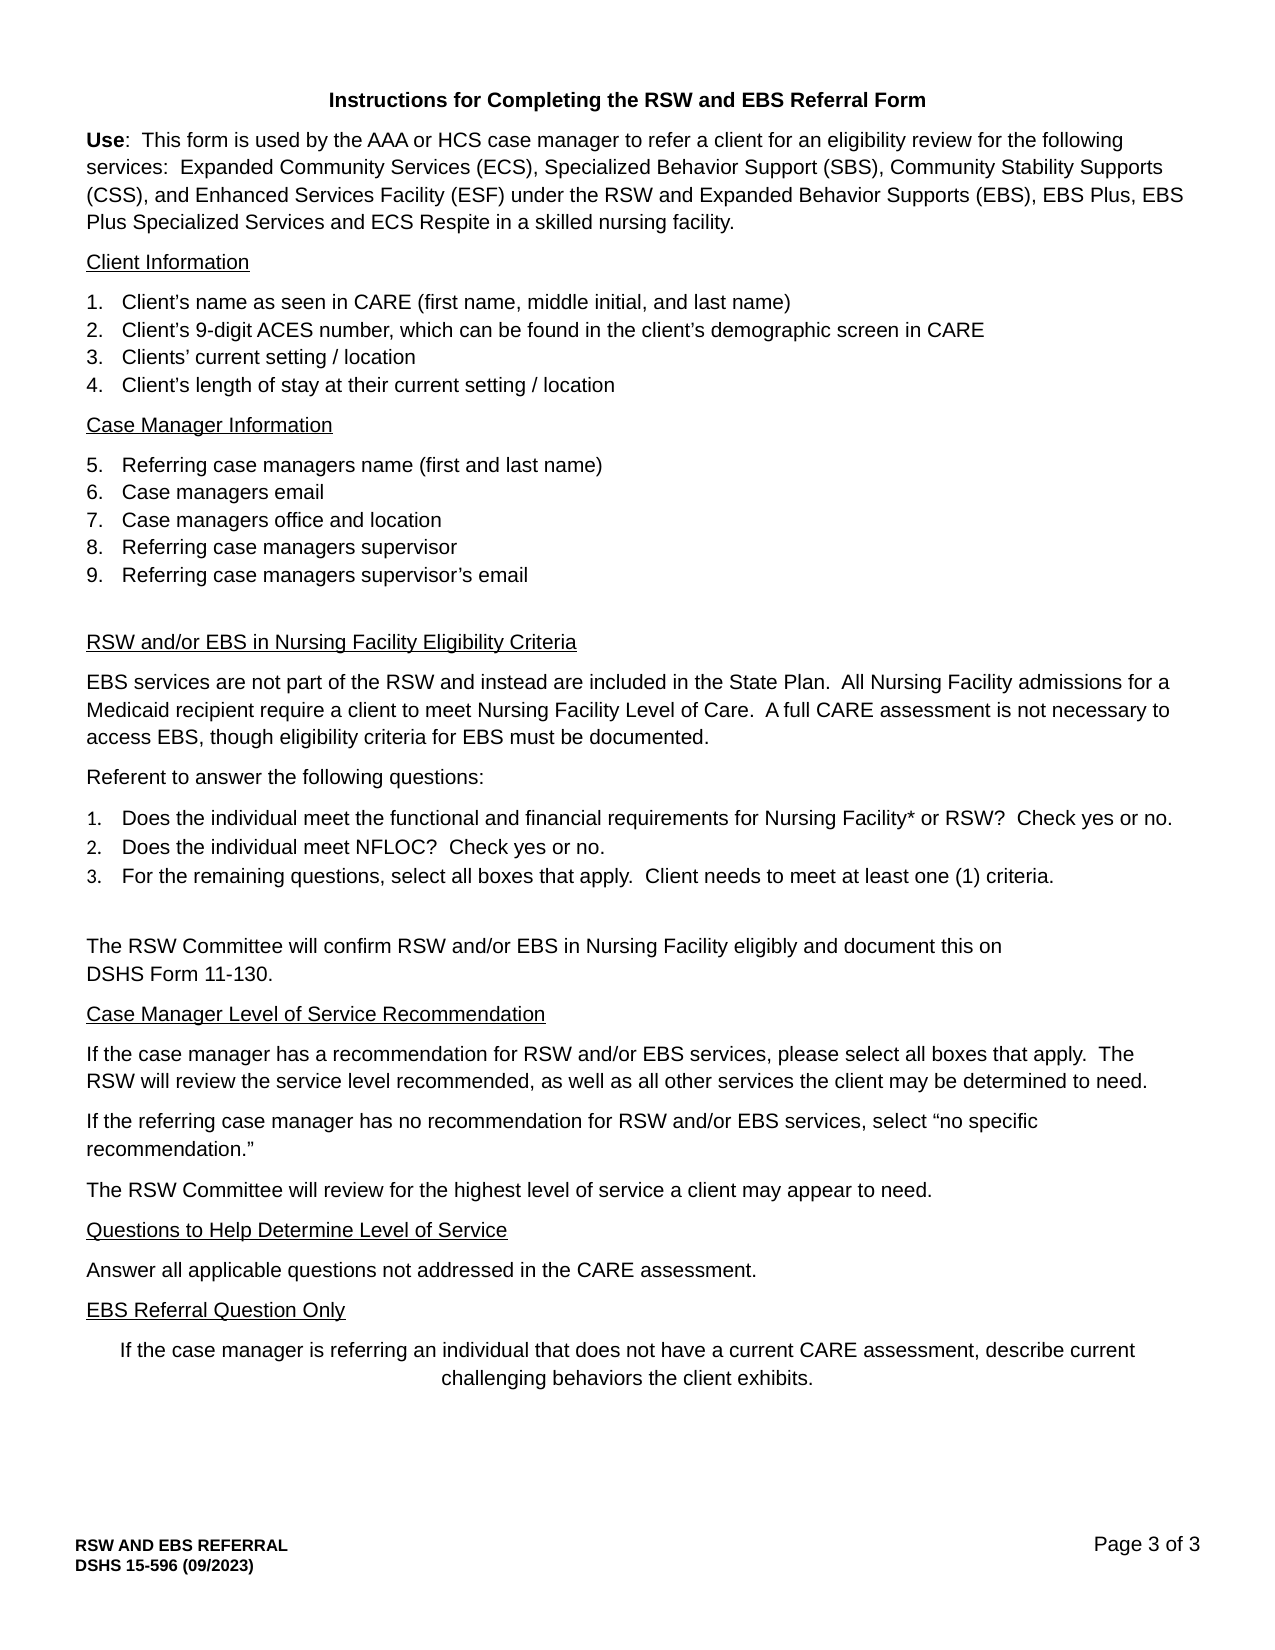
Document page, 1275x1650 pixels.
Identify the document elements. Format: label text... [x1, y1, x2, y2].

table_header Instructions for Completing the RSW and EBS Referral Form Use: This form is used by the AAA or HCS case manager to refer a client for an eligibility review for the following services: Expanded Community Services (ECS), Specialized Behavior Support (SBS), Community Stability Supports (CSS), and Enhanced Services Facility (ESF) under the RSW and Expanded Behavior Supports (EBS), EBS Plus, EBS Plus Specialized Services and ECS Respite in a skilled nursing facility. Client Information Client’s name as seen in CARE (first name, middle initial, and last name) Client’s 9-digit ACES number, which can be found in the client’s demographic screen in CARE Clients’ current setting / location Client’s length of stay at their current setting / location Case Manager Information Referring case managers name (first and last name) Case managers email Case managers office and location Referring case managers supervisor Referring case managers supervisor’s email RSW and/or EBS in Nursing Facility Eligibility Criteria EBS services are not part of the RSW and instead are included in the State Plan. All Nursing Facility admissions for a Medicaid recipient require a client to meet Nursing Facility Level of Care. A full CARE assessment is not necessary to access EBS, though eligibility criteria for EBS must be documented. Referent to answer the following questions: Does the individual meet the functional and financial requirements for Nursing Facility* or RSW? Check yes or no. Does the individual meet NFLOC? Check yes or no. For the remaining questions, select all boxes that apply. Client needs to meet at least one (1) criteria. The RSW Committee will confirm RSW and/or EBS in Nursing Facility eligibly and document this on DSHS Form 11-130. Case Manager Level of Service Recommendation If the case manager has a recommendation for RSW and/or EBS services, please select all boxes that apply. The RSW will review the service level recommended, as well as all other services the client may be determined to need. If the referring case manager has no recommendation for RSW and/or EBS services, select “no specific recommendation.” The RSW Committee will review for the highest level of service a client may appear to need. Questions to Help Determine Level of Service Answer all applicable questions not addressed in the CARE assessment. EBS Referral Question Only If the case manager is referring an individual that does not have a current CARE assessment, describe current challenging behaviors the client exhibits. [75, 75, 1199, 1406]
